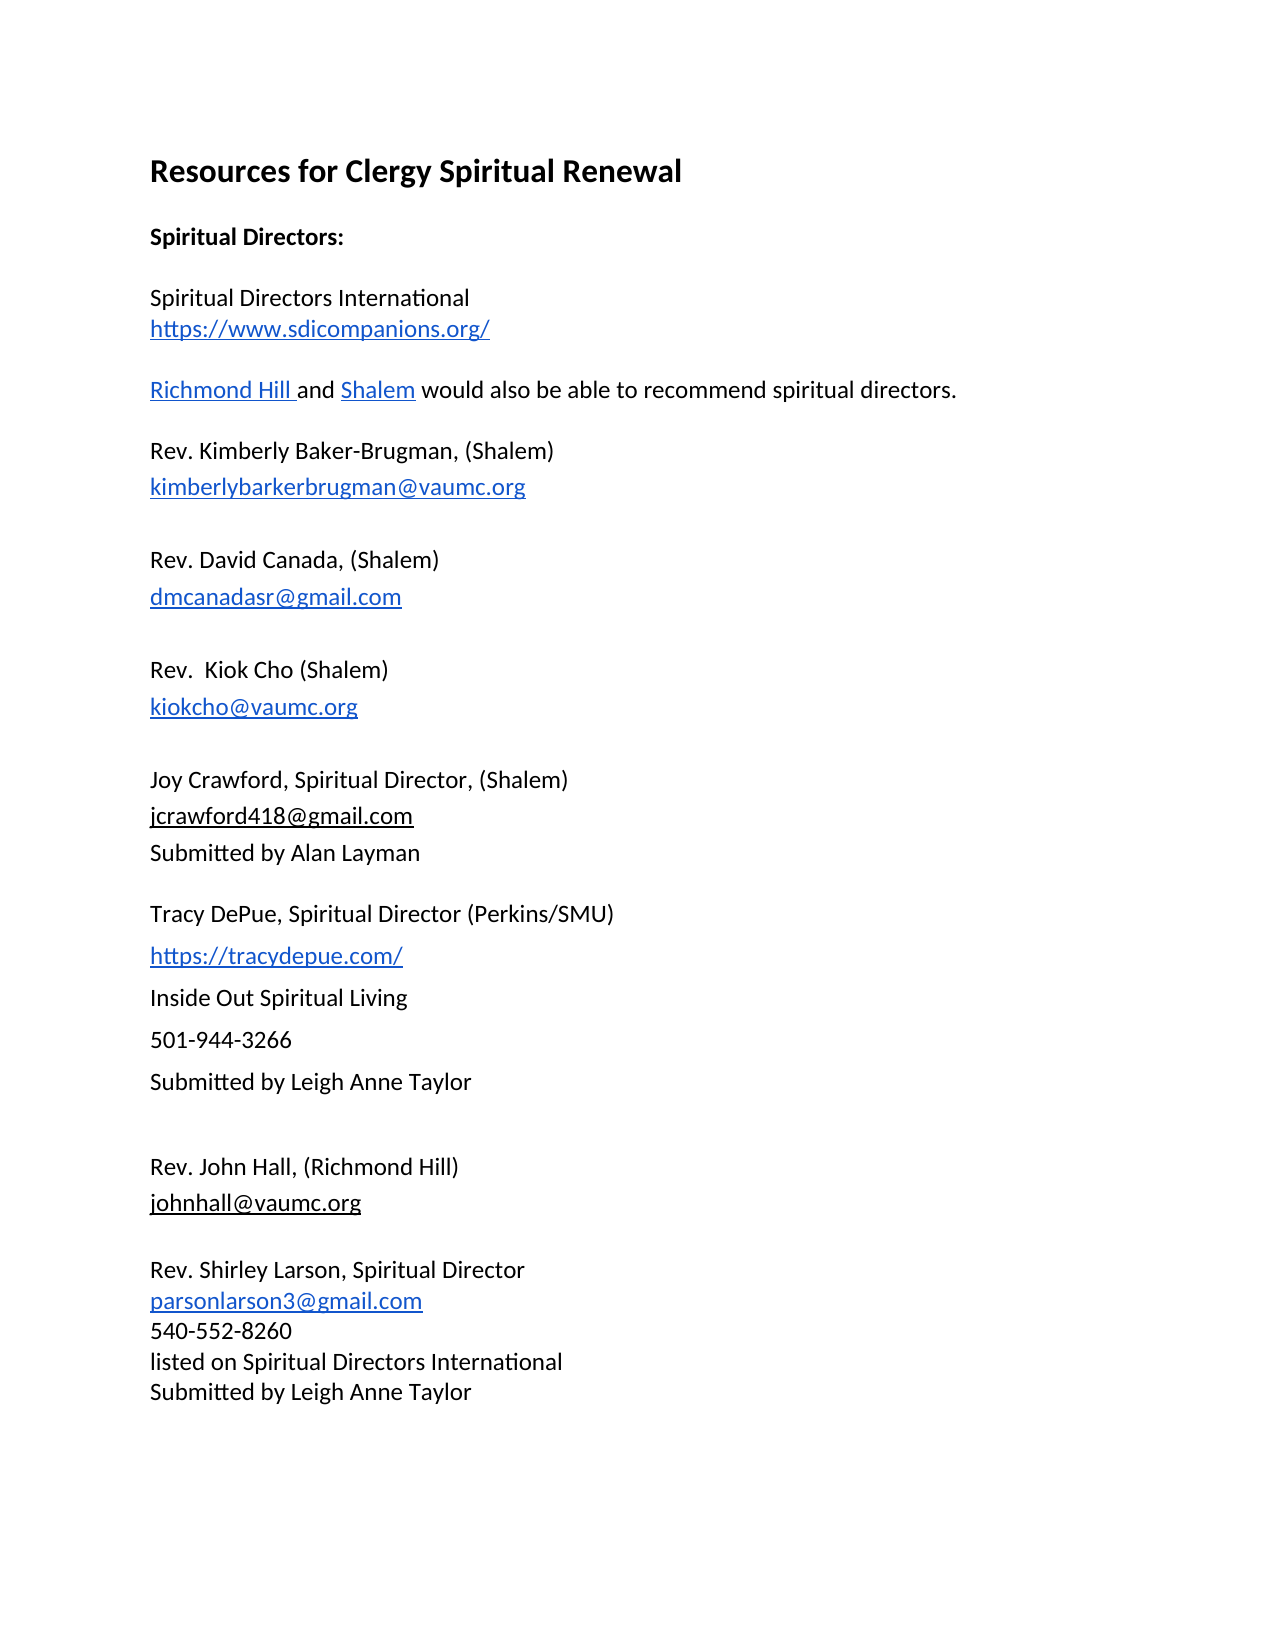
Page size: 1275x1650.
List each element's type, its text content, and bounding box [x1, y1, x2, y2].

text 501-944-3266 [150, 1024, 1125, 1055]
text Submitted by Alan Layman [150, 837, 1125, 868]
text Rev. Shirley Larson, Spiritual Director [150, 1254, 1125, 1285]
text Rev. John Hall, (Richmond Hill) [150, 1151, 1125, 1181]
text Submitted by Leigh Anne Taylor [150, 1066, 1125, 1097]
text Rev. Kimberly Baker-Brugman, (Shalem) [150, 435, 1125, 465]
text dmcanadasr@gmail.com [150, 581, 1125, 612]
text johnhall@vaumc.org [150, 1187, 1125, 1218]
text listed on Spiritual Directors International [150, 1346, 1125, 1376]
text Joy Crawford, Spiritual Director, (Shalem) [150, 764, 1125, 794]
text Resources for Clergy Spiritual Renewal [150, 150, 1125, 191]
text Spiritual Directors International [150, 282, 1125, 313]
text jcrawford418@gmail.com [150, 801, 1125, 831]
text Inside Out Spiritual Living [150, 982, 1125, 1013]
text parsonlarson3@gmail.com [150, 1285, 1125, 1315]
text Submitted by Leigh Anne Taylor [150, 1376, 1125, 1407]
text Richmond Hill and Shalem would also be able to recommend spiritual directors. [150, 374, 1125, 404]
text kimberlybarkerbrugman@vaumc.org [150, 471, 1125, 502]
text kiokcho@vaumc.org [150, 691, 1125, 721]
text Rev. Kiok Cho (Shalem) [150, 654, 1125, 685]
text Rev. David Canada, (Shalem) [150, 544, 1125, 575]
text Spiritual Directors: [150, 221, 1125, 252]
text https://www.sdicompanions.org/ [150, 313, 1125, 343]
text https://tracydepue.com/ [150, 940, 1125, 971]
text 540-552-8260 [150, 1315, 1125, 1346]
text Tracy DePue, Spiritual Director (Perkins/SMU) [150, 898, 1125, 929]
